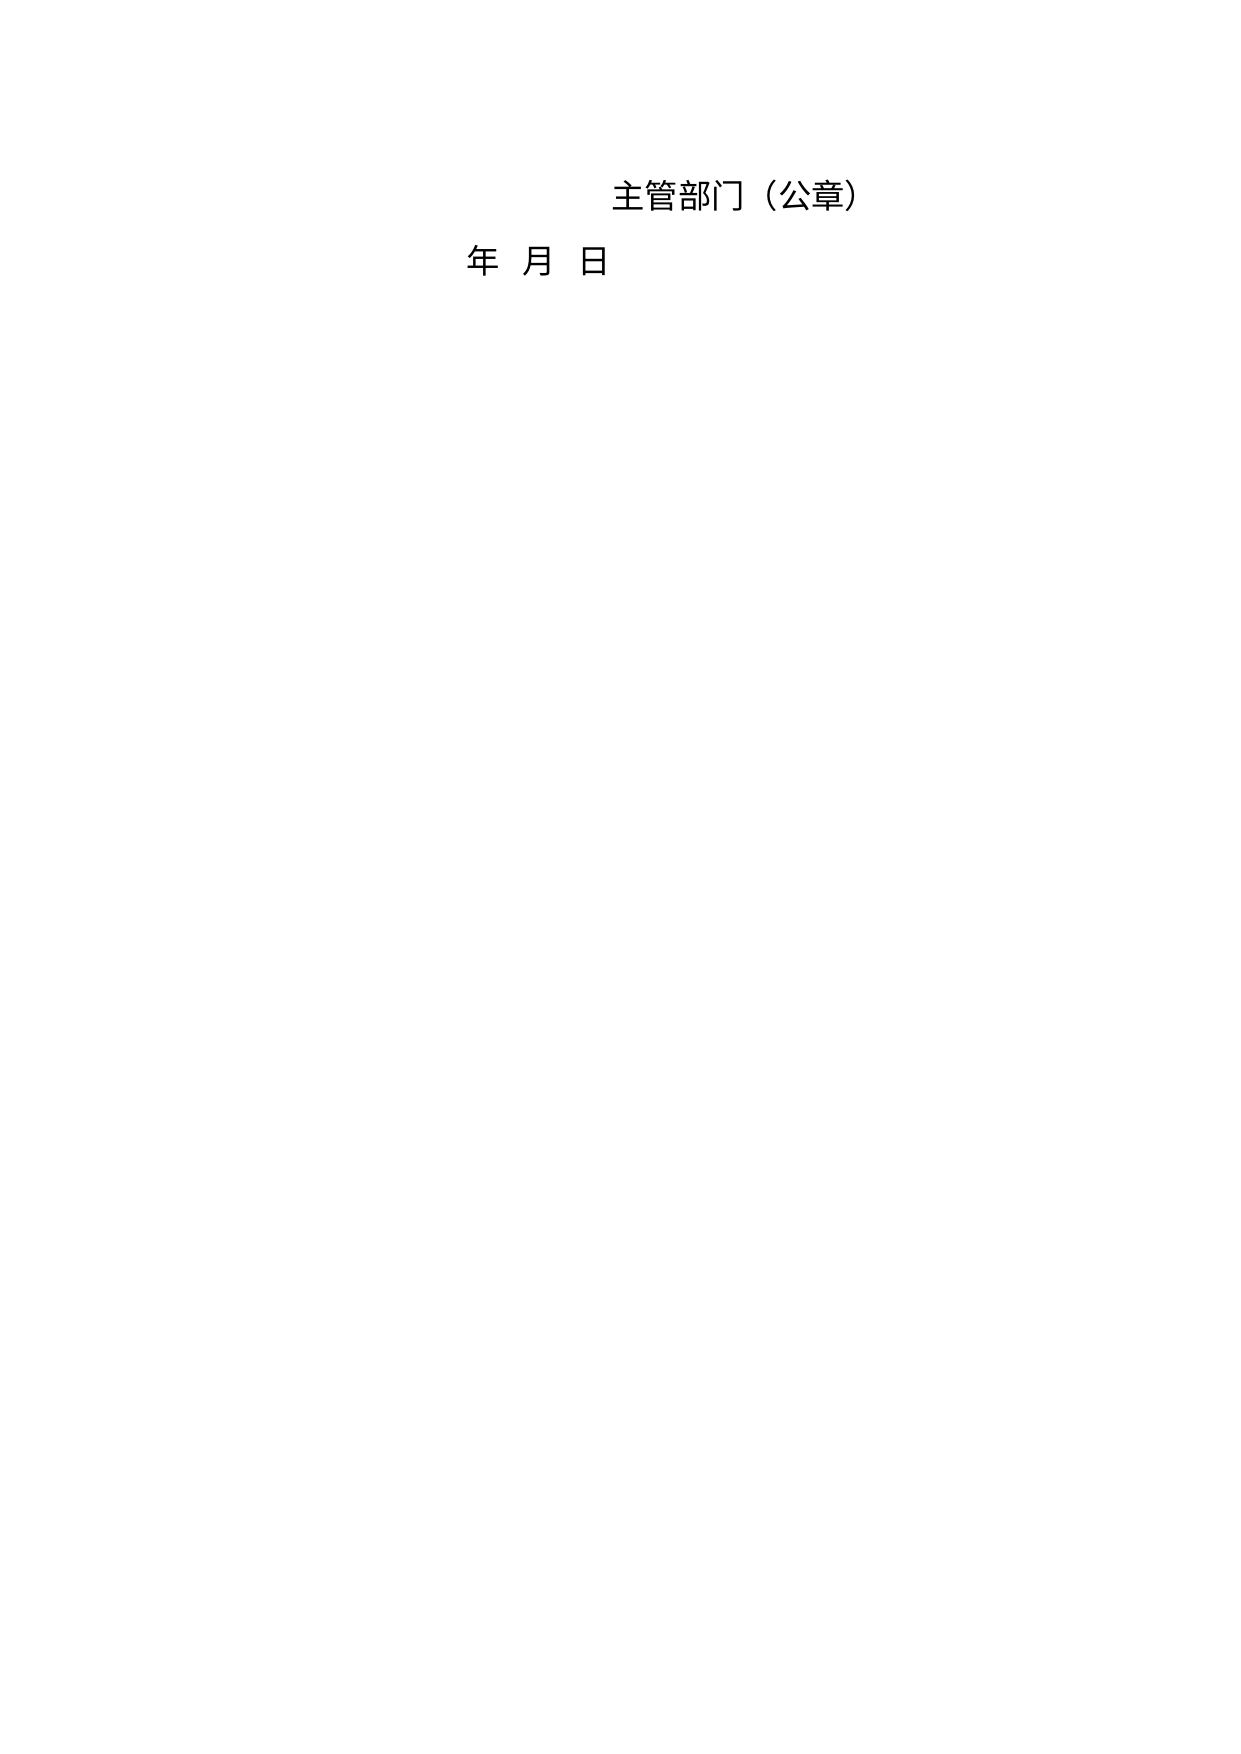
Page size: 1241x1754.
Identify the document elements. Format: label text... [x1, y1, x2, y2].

text 主管部门（公章） [187, 162, 1053, 227]
text 年 月 日 [187, 227, 1053, 292]
